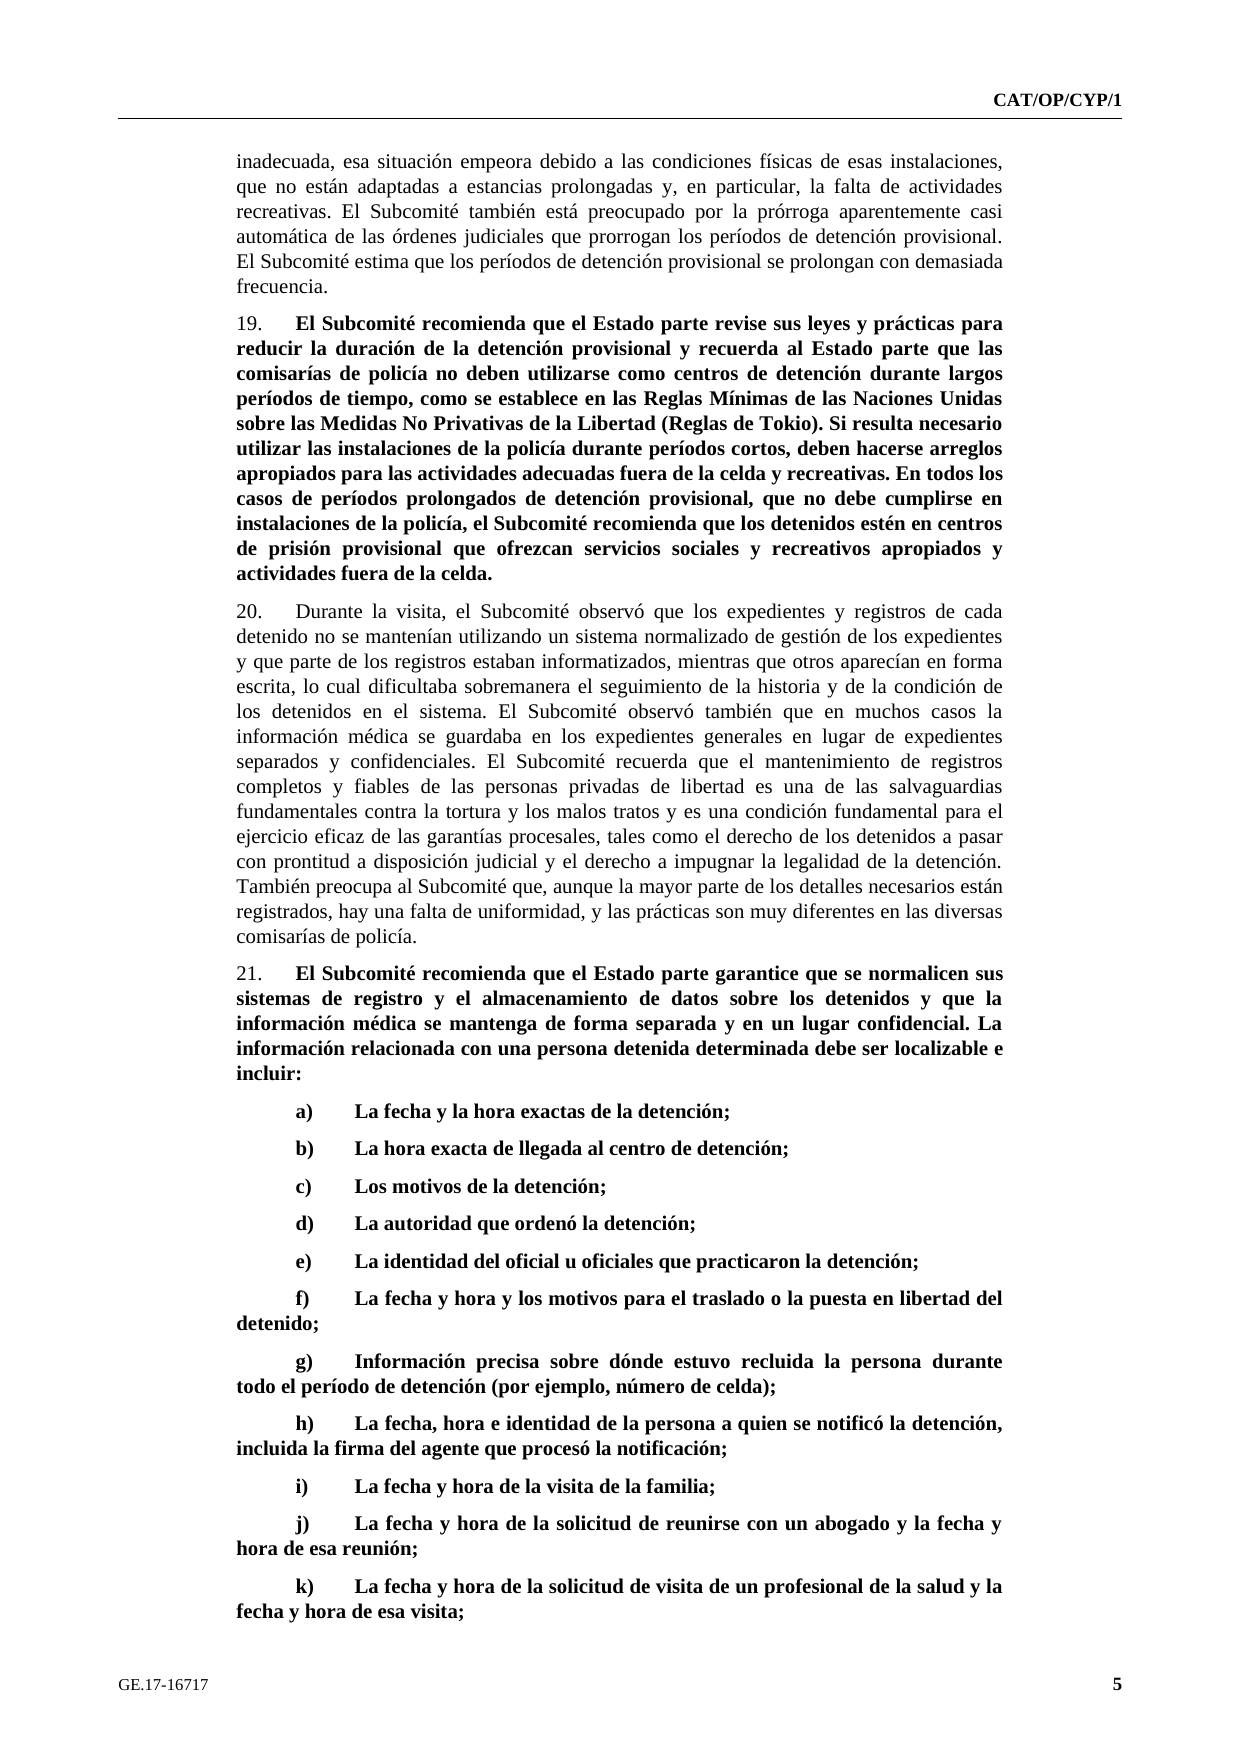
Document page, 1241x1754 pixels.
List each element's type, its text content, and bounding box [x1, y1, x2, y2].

text 21. El Subcomité recomienda que el Estado parte garantice que se normalicen sus sistemas de registro y el almacenamiento de datos sobre los detenidos y que la información médica se mantenga de forma separada y en un lugar confidencial. La información relacionada con una persona detenida determinada debe ser localizable e incluir: [236, 960, 1004, 1085]
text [236, 148, 1004, 298]
text j) La fecha y hora de la solicitud de reunirse con un abogado y la fecha y hora de esa reunión; [236, 1510, 1004, 1560]
text 19. El Subcomité recomienda que el Estado parte revise sus leyes y prácticas para reducir la duración de la detención provisional y recuerda al Estado parte que las comisarías de policía no deben utilizarse como centros de detención durante largos períodos de tiempo, como se establece en las Reglas Mínimas de las Naciones Unidas sobre las Medidas No Privativas de la Libertad (Reglas de Tokio). Si resulta necesario utilizar las instalaciones de la policía durante períodos cortos, deben hacerse arreglos apropiados para las actividades adecuadas fuera de la celda y recreativas. En todos los casos de períodos prolongados de detención provisional, que no debe cumplirse en instalaciones de la policía, el Subcomité recomienda que los detenidos estén en centros de prisión provisional que ofrezcan servicios sociales y recreativos apropiados y actividades fuera de la celda. [236, 310, 1004, 585]
text f) La fecha y hora y los motivos para el traslado o la puesta en libertad del detenido; [236, 1285, 1004, 1335]
text c) Los motivos de la detención; [236, 1173, 1004, 1198]
text e) La identidad del oficial u oficiales que practicaron la detención; [236, 1248, 1004, 1273]
text d) La autoridad que ordenó la detención; [236, 1210, 1004, 1235]
text b) La hora exacta de llegada al centro de detención; [236, 1135, 1004, 1160]
text i) La fecha y hora de la visita de la familia; [236, 1473, 1004, 1498]
text g) Información precisa sobre dónde estuvo recluida la persona durante todo el período de detención (por ejemplo, número de celda); [236, 1348, 1004, 1398]
text h) La fecha, hora e identidad de la persona a quien se notificó la detención, incluida la firma del agente que procesó la notificación; [236, 1410, 1004, 1460]
text k) La fecha y hora de la solicitud de visita de un profesional de la salud y la fecha y hora de esa visita; [236, 1573, 1004, 1623]
text a) La fecha y la hora exactas de la detención; [236, 1098, 1004, 1123]
text 20. Durante la visita, el Subcomité observó que los expedientes y registros de cada detenido no se mantenían utilizando un sistema normalizado de gestión de los expedientes y que parte de los registros estaban informatizados, mientras que otros aparecían en forma escrita, lo cual dificultaba sobremanera el seguimiento de la historia y de la condición de los detenidos en el sistema. El Subcomité observó también que en muchos casos la información médica se guardaba en los expedientes generales en lugar de expedientes separados y confidenciales. El Subcomité recuerda que el mantenimiento de registros completos y fiables de las personas privadas de libertad es una de las salvaguardias fundamentales contra la tortura y los malos tratos y es una condición fundamental para el ejercicio eficaz de las garantías procesales, tales como el derecho de los detenidos a pasar con prontitud a disposición judicial y el derecho a impugnar la legalidad de la detención. También preocupa al Subcomité que, aunque la mayor parte de los detalles necesarios están registrados, hay una falta de uniformidad, y las prácticas son muy diferentes en las diversas comisarías de policía. [236, 598, 1004, 948]
